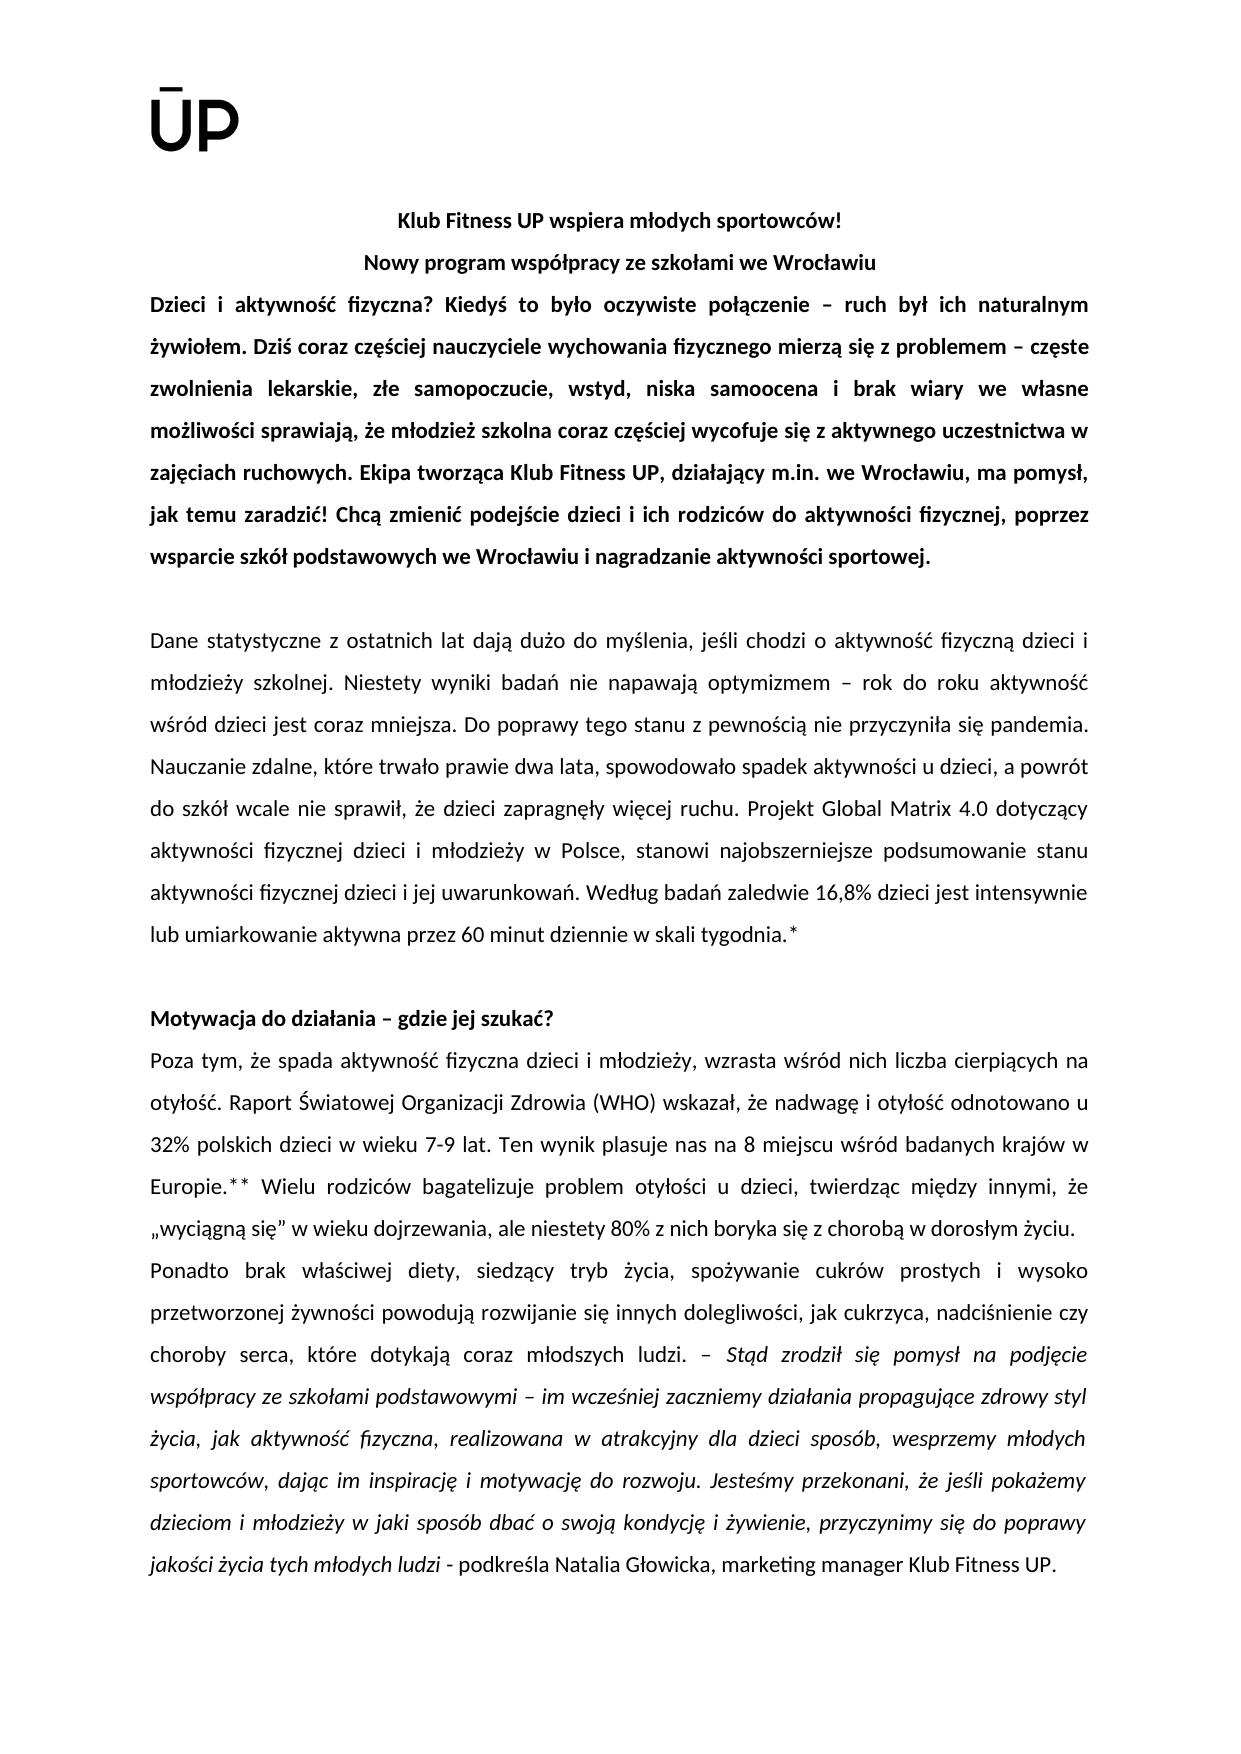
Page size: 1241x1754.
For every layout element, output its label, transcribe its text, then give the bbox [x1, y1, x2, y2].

text Nowy program współpracy ze szkołami we Wrocławiu [150, 248, 1090, 277]
text Poza tym, że spada aktywność fizyczna dzieci i młodzieży, wzrasta wśród nich liczba cierpiących na otyłość. Raport Światowej Organizacji Zdrowia (WHO) wskazał, że nadwagę i otyłość odnotowano u 32% polskich dzieci w wieku 7-9 lat. Ten wynik plasuje nas na 8 miejscu wśród badanych krajów w Europie.** Wielu rodziców bagatelizuje problem otyłości u dzieci, twierdząc między innymi, że „wyciągną się” w wieku dojrzewania, ale niestety 80% z nich boryka się z chorobą w dorosłym życiu. [150, 1046, 1090, 1242]
picture [150, 75, 240, 165]
text Motywacja do działania – gdzie jej szukać? [150, 1004, 1090, 1032]
text Dane statystyczne z ostatnich lat dają dużo do myślenia, jeśli chodzi o aktywność fizyczną dzieci i młodzieży szkolnej. Niestety wyniki badań nie napawają optymizmem – rok do roku aktywność wśród dzieci jest coraz mniejsza. Do poprawy tego stanu z pewnością nie przyczyniła się pandemia. Nauczanie zdalne, które trwało prawie dwa lata, spowodowało spadek aktywności u dzieci, a powrót do szkół wcale nie sprawił, że dzieci zapragnęły więcej ruchu. Projekt Global Matrix 4.0 dotyczący aktywności fizycznej dzieci i młodzieży w Polsce, stanowi najobszerniejsze podsumowanie stanu aktywności fizycznej dzieci i jej uwarunkowań. Według badań zaledwie 16,8% dzieci jest intensywnie lub umiarkowanie aktywna przez 60 minut dziennie w skali tygodnia.* [150, 626, 1090, 948]
text Dzieci i aktywność fizyczna? Kiedyś to było oczywiste połączenie – ruch był ich naturalnym żywiołem. Dziś coraz częściej nauczyciele wychowania fizycznego mierzą się z problemem – częste zwolnienia lekarskie, złe samopoczucie, wstyd, niska samoocena i brak wiary we własne możliwości sprawiają, że młodzież szkolna coraz częściej wycofuje się z aktywnego uczestnictwa w zajęciach ruchowych. Ekipa tworząca Klub Fitness UP, działający m.in. we Wrocławiu, ma pomysł, jak temu zaradzić! Chcą zmienić podejście dzieci i ich rodziców do aktywności fizycznej, poprzez wsparcie szkół podstawowych we Wrocławiu i nagradzanie aktywności sportowej. [150, 291, 1090, 570]
text Klub Fitness UP wspiera młodych sportowców! [150, 207, 1090, 234]
text Ponadto brak właściwej diety, siedzący tryb życia, spożywanie cukrów prostych i wysoko przetworzonej żywności powodują rozwijanie się innych dolegliwości, jak cukrzyca, nadciśnienie czy choroby serca, które dotykają coraz młodszych ludzi. – Stąd zrodził się pomysł na podjęcie współpracy ze szkołami podstawowymi – im wcześniej zaczniemy działania propagujące zdrowy styl życia, jak aktywność fizyczna, realizowana w atrakcyjny dla dzieci sposób, wesprzemy młodych sportowców, dając im inspirację i motywację do rozwoju. Jesteśmy przekonani, że jeśli pokażemy dzieciom i młodzieży w jaki sposób dbać o swoją kondycję i żywienie, przyczynimy się do poprawy jakości życia tych młodych ludzi - podkreśla Natalia Głowicka, marketing manager Klub Fitness UP. [150, 1256, 1090, 1578]
